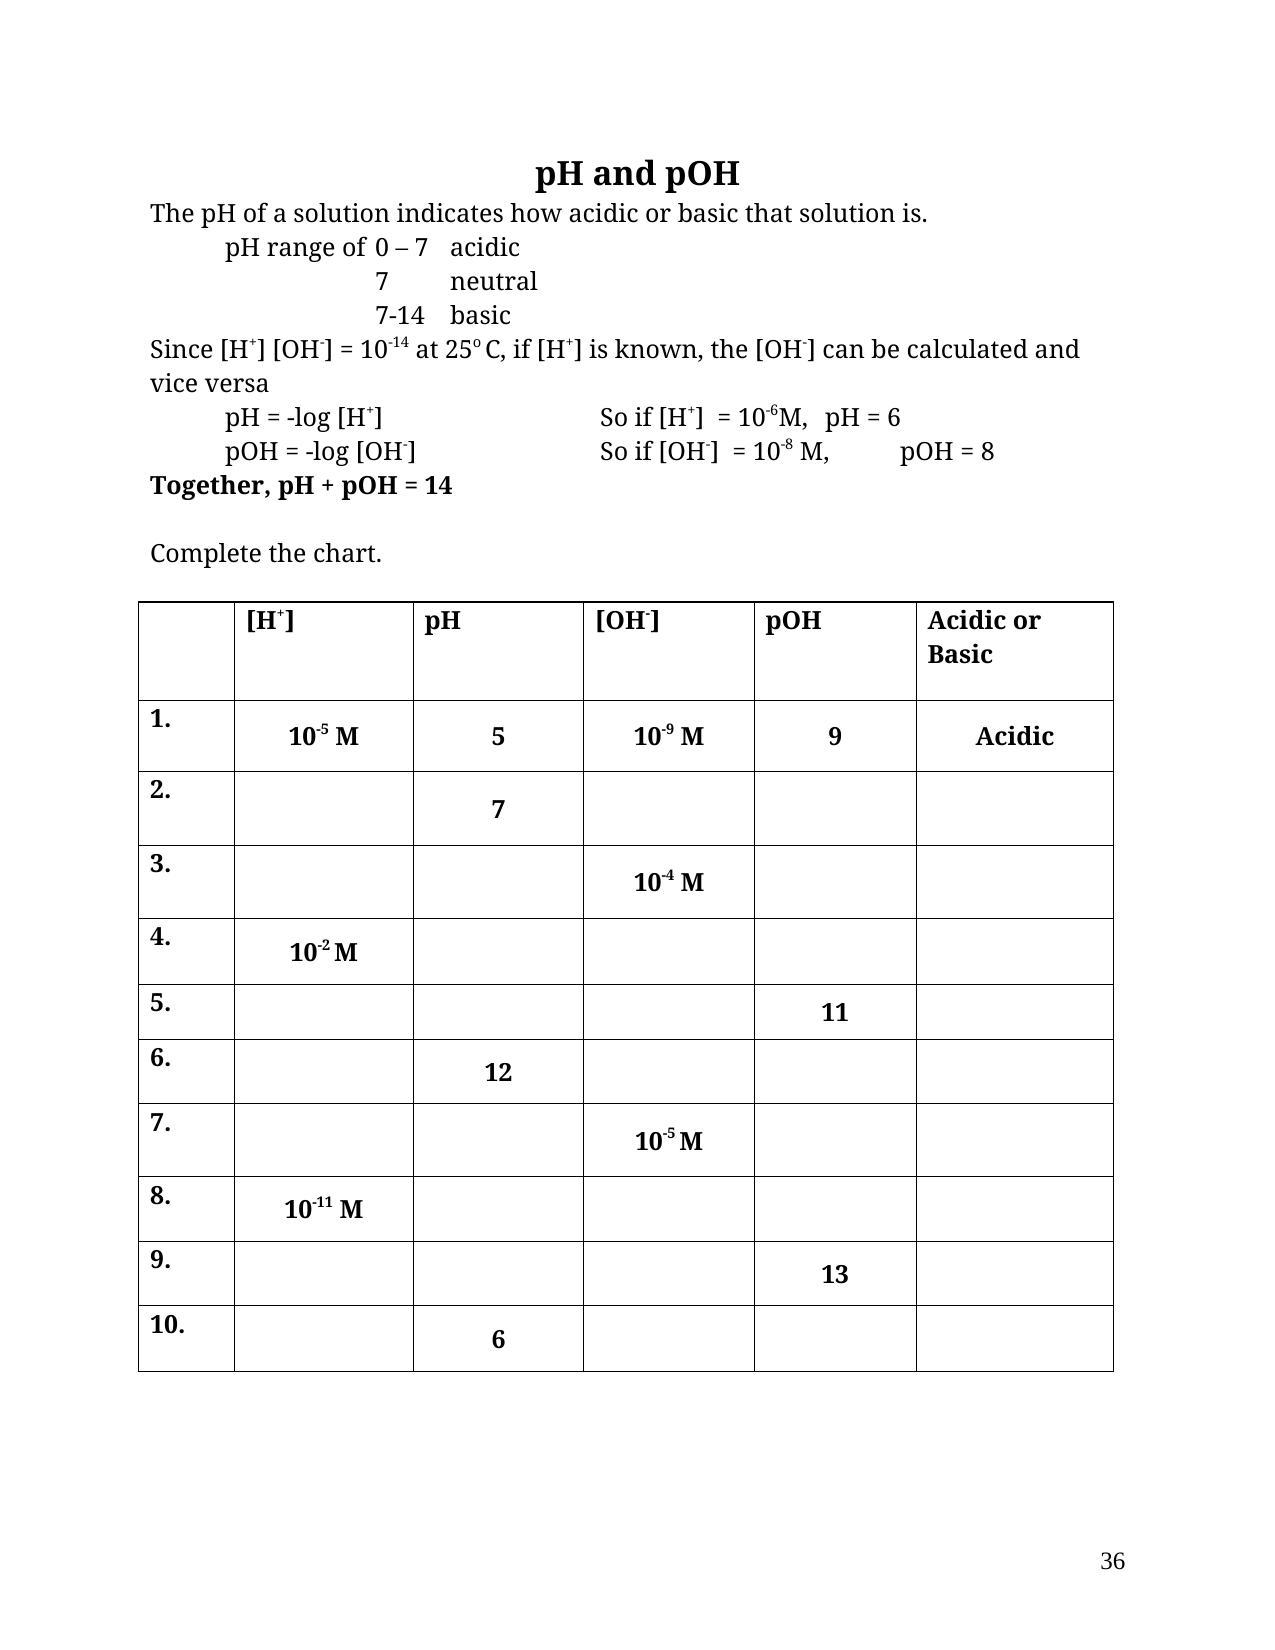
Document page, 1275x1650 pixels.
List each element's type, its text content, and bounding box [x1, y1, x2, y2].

table_cell [235, 1242, 413, 1305]
table_cell [755, 1306, 916, 1371]
text 7 neutral [300, 263, 1125, 298]
table_cell [235, 1104, 413, 1176]
text Since [H+] [OH-] = 10-14 at 25o C, if [H+] is known, the [OH-] can be calculated and vice versa [150, 332, 1125, 400]
table_cell [584, 919, 754, 983]
table_cell 13 [755, 1242, 916, 1305]
table_cell [584, 1177, 754, 1241]
table_cell [755, 772, 916, 845]
table_cell 3. [139, 846, 234, 918]
table_cell 9. [139, 1242, 234, 1305]
table_cell [917, 1177, 1113, 1241]
table_cell 2. [139, 772, 234, 845]
table_cell 10-11 M [235, 1177, 413, 1241]
table_cell [917, 919, 1113, 983]
table_cell [917, 1104, 1113, 1176]
table_cell [755, 1177, 916, 1241]
table_cell [755, 1104, 916, 1176]
table_cell 6. [139, 1040, 234, 1103]
table_cell [584, 772, 754, 845]
table_cell 12 [414, 1040, 583, 1103]
table_cell [755, 1040, 916, 1103]
table_cell [584, 1306, 754, 1371]
table_cell [235, 846, 413, 918]
table_cell [584, 1242, 754, 1305]
table_cell [755, 846, 916, 918]
table_cell [414, 1177, 583, 1241]
table_cell 7 [414, 772, 583, 845]
table_cell 10. [139, 1306, 234, 1371]
table_cell [414, 1104, 583, 1176]
table_cell 5 [414, 701, 583, 771]
table_cell 10-5 M [584, 1104, 754, 1176]
text pH = -log [H+] So if [H+] = 10-6M, pH = 6 [150, 400, 1125, 434]
table_cell 1. [139, 701, 234, 771]
table_header Acidic or Basic [917, 603, 1113, 700]
table_cell 6 [414, 1306, 583, 1371]
table_cell [917, 1040, 1113, 1103]
text pH range of 0 – 7 acidic [225, 229, 1125, 263]
table_cell [584, 1040, 754, 1103]
table_header [H+] [235, 603, 413, 700]
table_cell 10-4 M [584, 846, 754, 918]
table_header [139, 603, 234, 700]
text pOH = -log [OH-] So if [OH-] = 10-8 M, pOH = 8 [150, 434, 1125, 468]
table_cell [235, 985, 413, 1039]
table_cell 11 [755, 985, 916, 1039]
table_header pH [414, 603, 583, 700]
text The pH of a solution indicates how acidic or basic that solution is. [150, 195, 1125, 229]
table_header [OH-] [584, 603, 754, 700]
text pH and pOH [150, 150, 1125, 195]
text Together, pH + pOH = 14 [150, 468, 1125, 502]
table_cell [584, 985, 754, 1039]
table_cell 10-9 M [584, 701, 754, 771]
text Complete the chart. [150, 536, 1125, 570]
table_cell [235, 772, 413, 845]
table_cell 4. [139, 919, 234, 983]
table_cell [917, 1242, 1113, 1305]
table_cell [414, 919, 583, 983]
table_cell [917, 846, 1113, 918]
table_cell [755, 919, 916, 983]
table_cell [917, 985, 1113, 1039]
table_cell 5. [139, 985, 234, 1039]
table_header pOH [755, 603, 916, 700]
table_cell [917, 1306, 1113, 1371]
table_cell 9 [755, 701, 916, 771]
table_cell [235, 1306, 413, 1371]
table_cell Acidic [917, 701, 1113, 771]
table_cell [917, 772, 1113, 845]
table_cell 8. [139, 1177, 234, 1241]
table_cell [414, 1242, 583, 1305]
table_cell [235, 1040, 413, 1103]
table_cell [414, 846, 583, 918]
table_cell [414, 985, 583, 1039]
table_cell 10-5 M [235, 701, 413, 771]
text 7-14 basic [300, 298, 1125, 332]
table_cell 7. [139, 1104, 234, 1176]
table_cell 10-2 M [235, 919, 413, 983]
